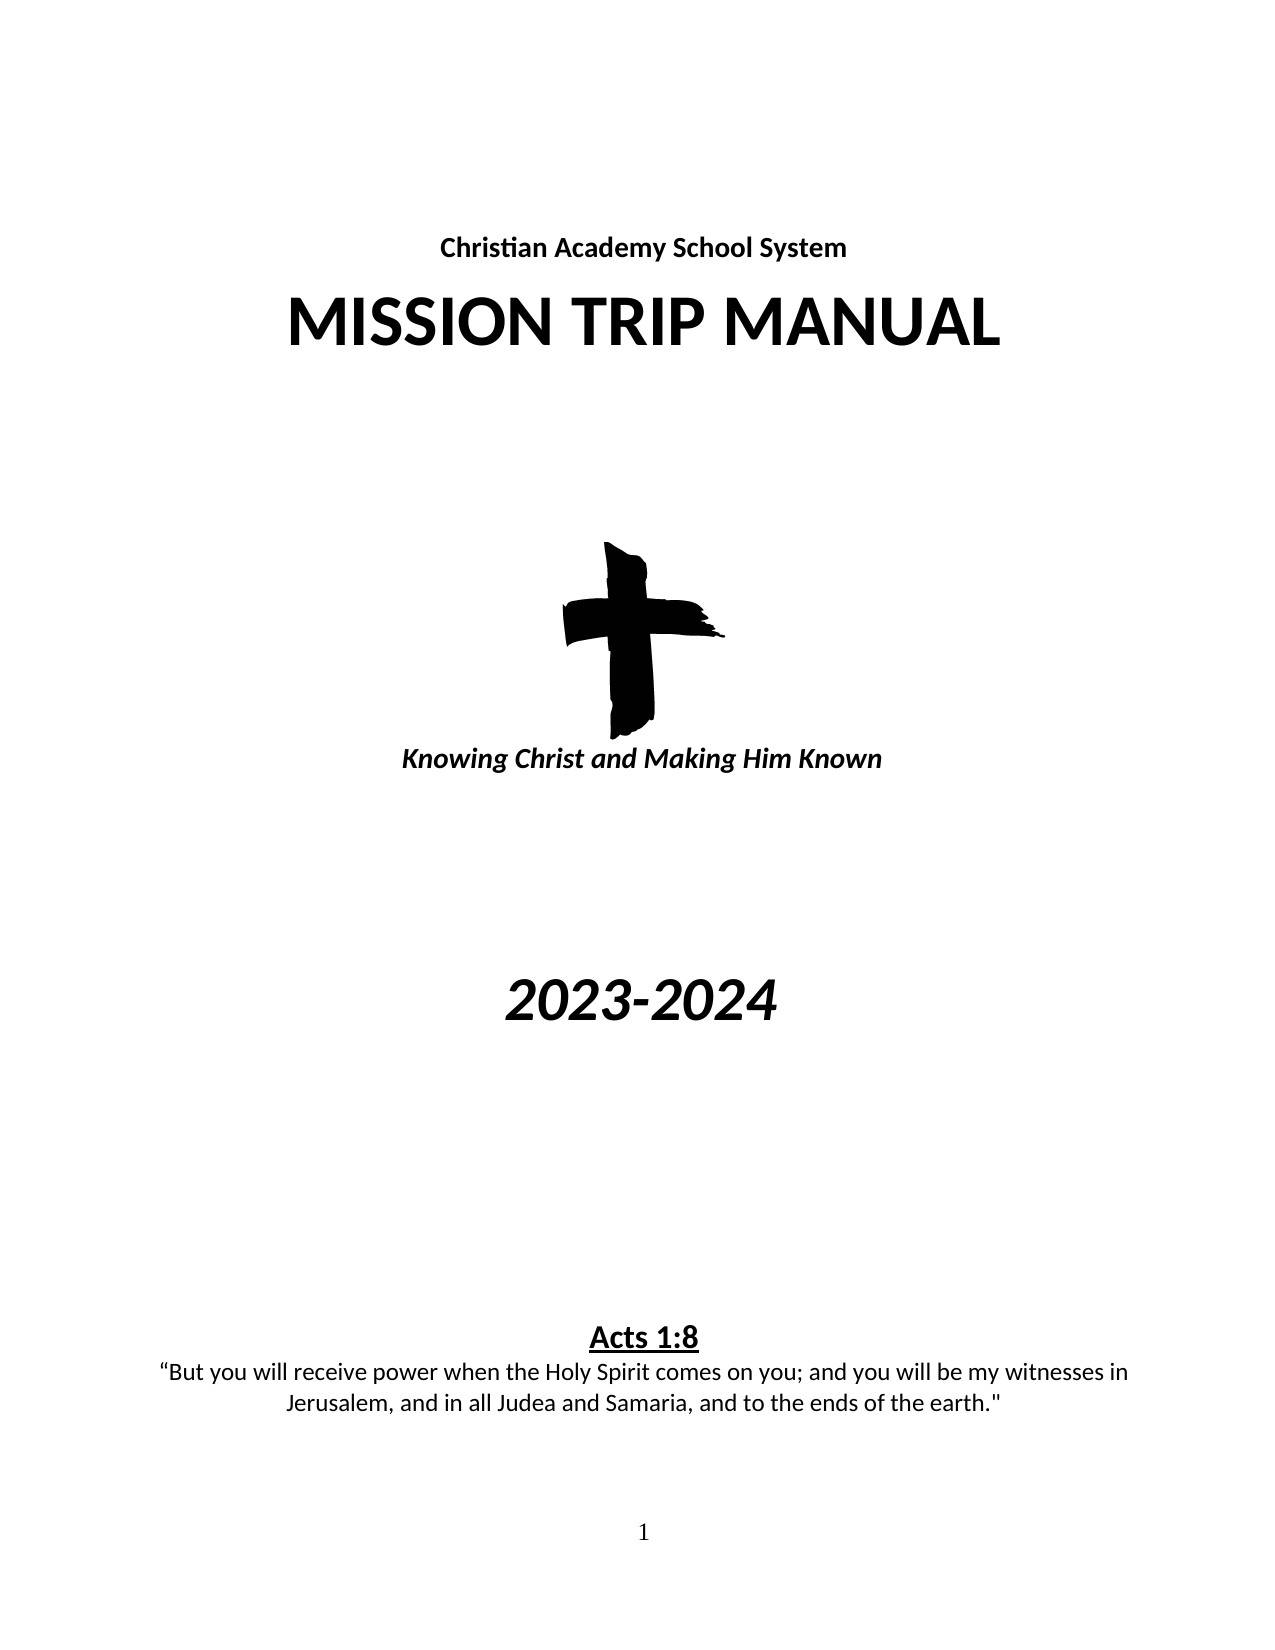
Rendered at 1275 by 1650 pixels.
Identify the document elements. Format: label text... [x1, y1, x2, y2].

picture [562, 542, 725, 741]
text Knowing Christ and Making Him Known [150, 741, 1137, 776]
text Christian Academy School System [150, 229, 1137, 265]
title Acts 1:8 [150, 1316, 1137, 1356]
text MISSION TRIP MANUAL [150, 275, 1137, 364]
title “But you will receive power when the Holy Spirit comes on you; and you will be my witnesses in Jerusalem, and in all Judea and Samaria, and to the ends of the earth." [150, 1356, 1137, 1417]
text 2023-2024 [150, 959, 1137, 1036]
